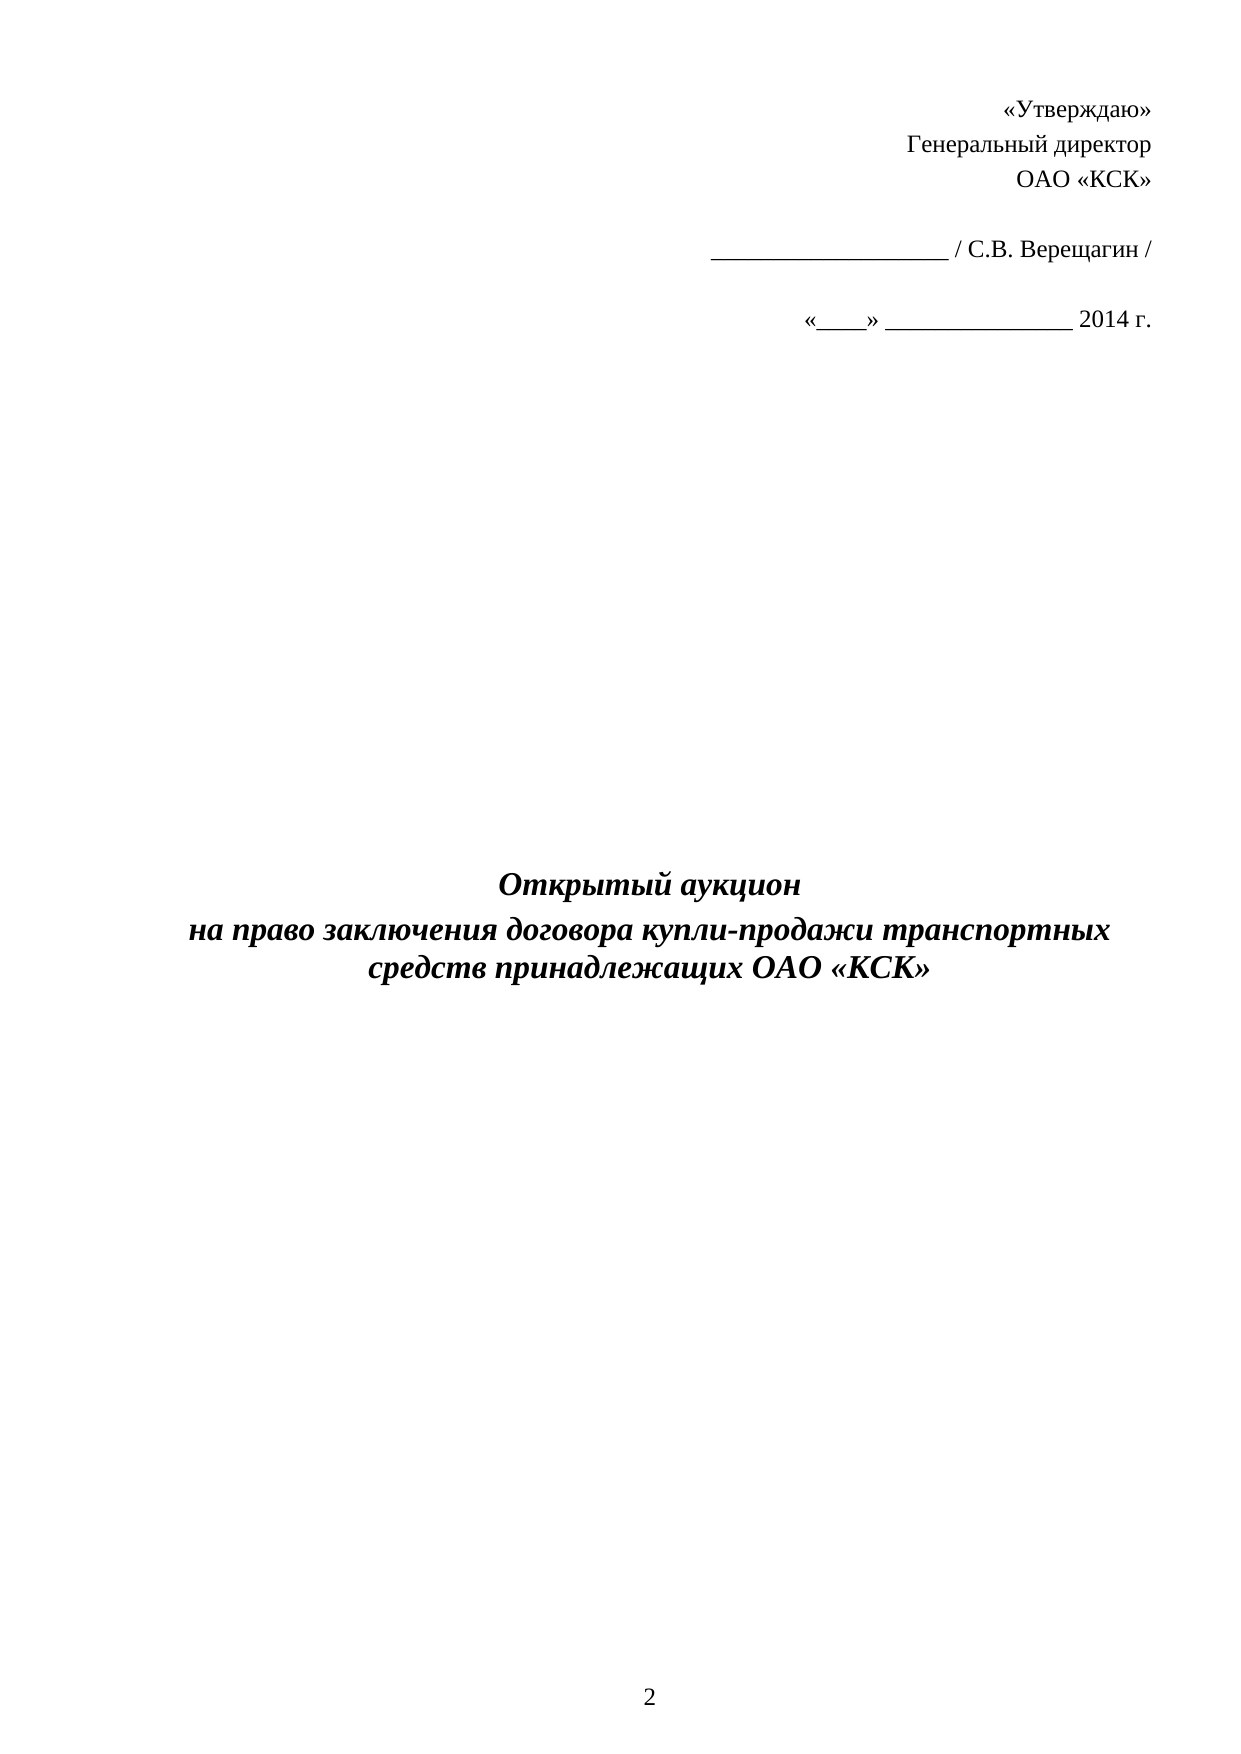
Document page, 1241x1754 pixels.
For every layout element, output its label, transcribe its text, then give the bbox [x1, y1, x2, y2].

text ОАО «КСК» [148, 164, 1152, 193]
text «Утверждаю» [148, 94, 1152, 123]
text Открытый аукцион [148, 864, 1152, 903]
text «____» _______________ 2014 г. [148, 304, 1152, 333]
text на право заключения договора купли-продажи транспортных средств принадлежащих ОАО «КСК» [148, 909, 1152, 986]
text Генеральный директор [148, 129, 1152, 158]
text ___________________ / С.В. Верещагин / [148, 234, 1152, 263]
